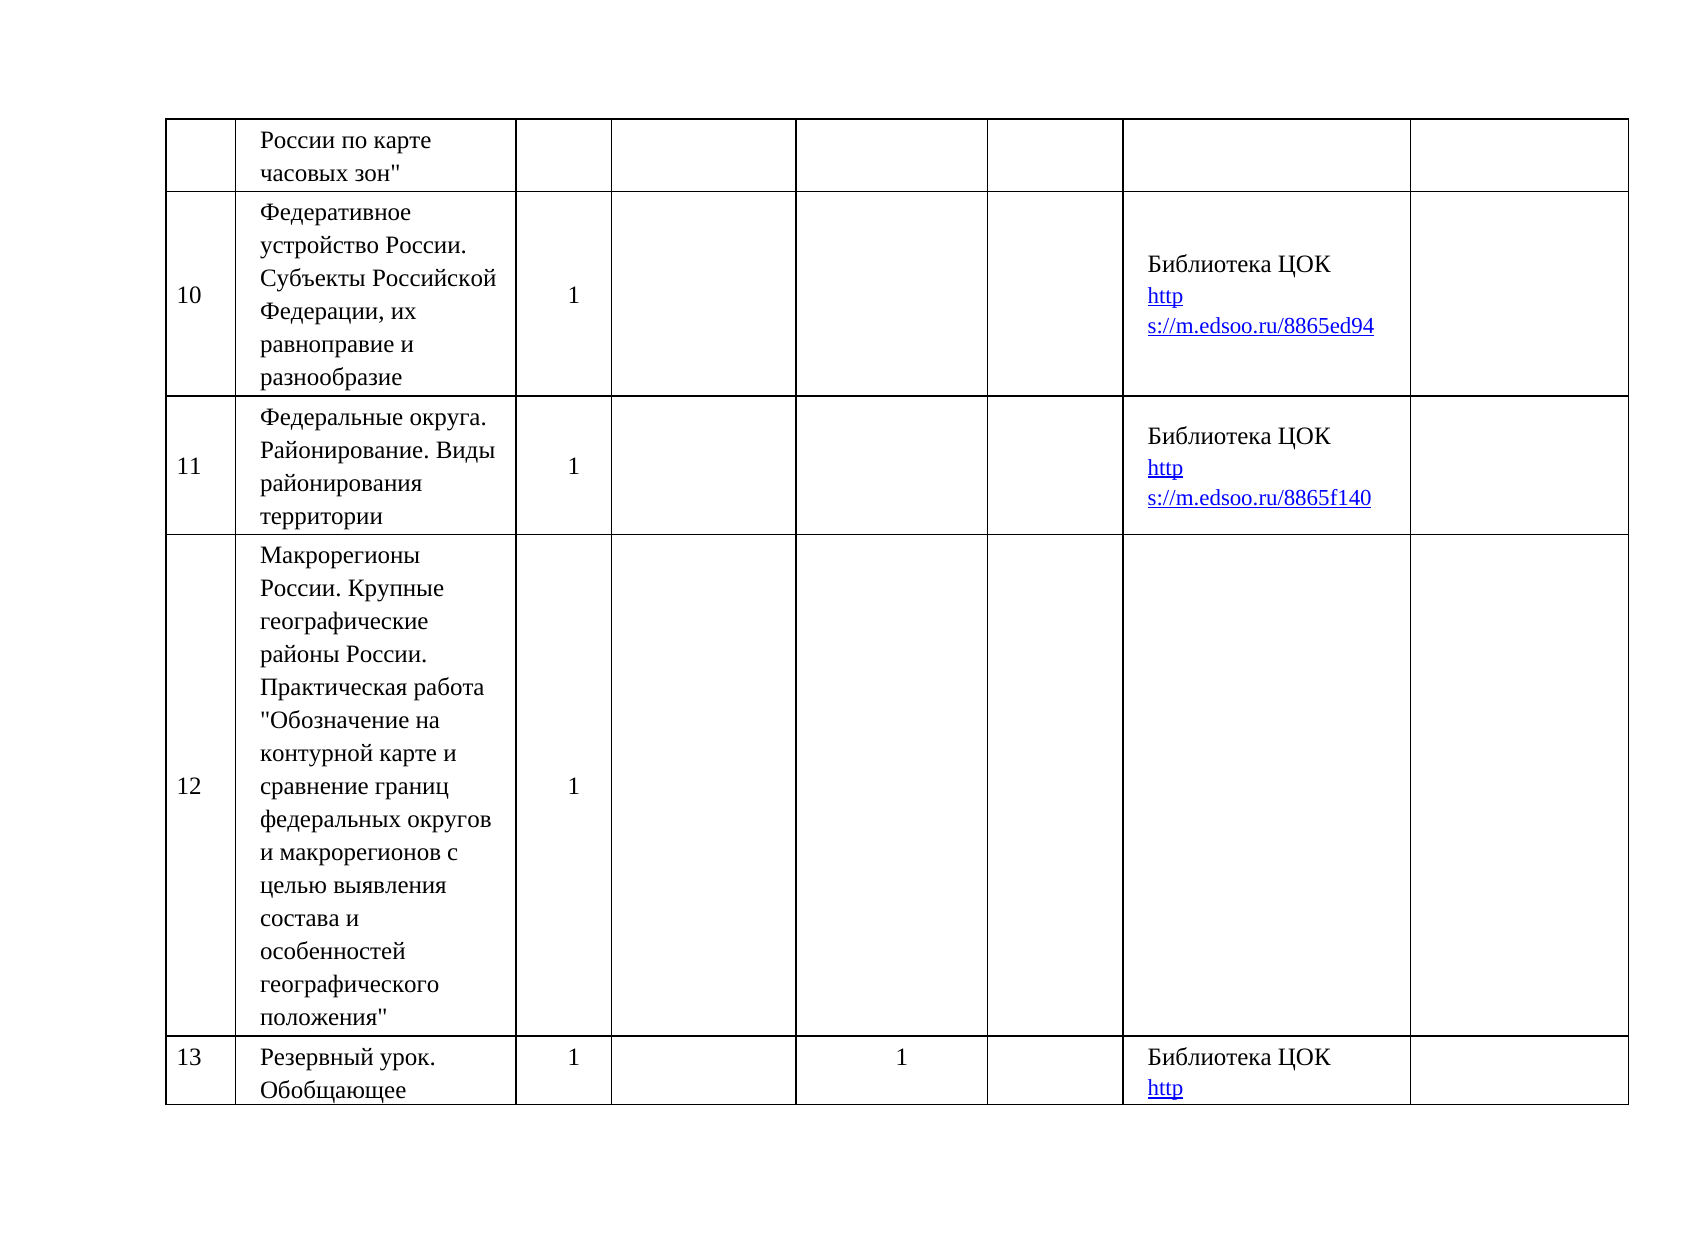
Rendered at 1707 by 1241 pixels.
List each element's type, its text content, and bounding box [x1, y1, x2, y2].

table_cell [1411, 535, 1628, 1035]
table_cell [988, 397, 1122, 533]
table_cell 1 [517, 120, 611, 191]
table_cell [1124, 535, 1410, 1035]
table_cell Библиотека ЦОК https://m.edsoo.ru/8865ed94 [1124, 192, 1410, 395]
table_cell 1 [797, 1037, 987, 1104]
table_cell [612, 535, 795, 1035]
table_cell Федеративное устройство России. Субъекты Российской Федерации, их равноправие и разнообразие [236, 192, 515, 395]
table_cell 9 [167, 120, 235, 191]
table_cell [612, 1037, 795, 1104]
table_cell [1411, 120, 1628, 191]
table_cell [1411, 397, 1628, 533]
table_cell Макрорегионы России. Крупные географические районы России. Практическая работа "Обозначение на контурной карте и сравнение границ федеральных округов и макрорегионов с целью выявления состава и особенностей географического положения" [236, 535, 515, 1035]
table_cell Библиотека ЦОК https://m.edsoo.ru/8865f140 [1124, 397, 1410, 533]
table_cell [797, 535, 987, 1035]
table_cell [988, 535, 1122, 1035]
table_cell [236, 1037, 515, 1104]
table_cell 1 [517, 535, 611, 1035]
table_cell 12 [167, 535, 235, 1035]
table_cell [236, 120, 515, 191]
table_cell [988, 192, 1122, 395]
table_cell 1 [517, 192, 611, 395]
table_cell [612, 192, 795, 395]
table_cell 10 [167, 192, 235, 395]
table_cell Федеральные округа. Районирование. Виды районирования территории [236, 397, 515, 533]
table_cell [797, 397, 987, 533]
table_cell 1 [797, 120, 987, 191]
table_cell [988, 120, 1122, 191]
table_cell [612, 120, 795, 191]
table_cell 1 [517, 1037, 611, 1104]
table_cell 13 [167, 1037, 235, 1104]
table_cell 1 [517, 397, 611, 533]
table_cell [1411, 1037, 1628, 1104]
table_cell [1124, 120, 1410, 191]
table_cell 11 [167, 397, 235, 533]
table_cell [1124, 1037, 1410, 1104]
table_cell [988, 1037, 1122, 1104]
table_cell [797, 192, 987, 395]
table_cell [612, 397, 795, 533]
table_cell [1411, 192, 1628, 395]
